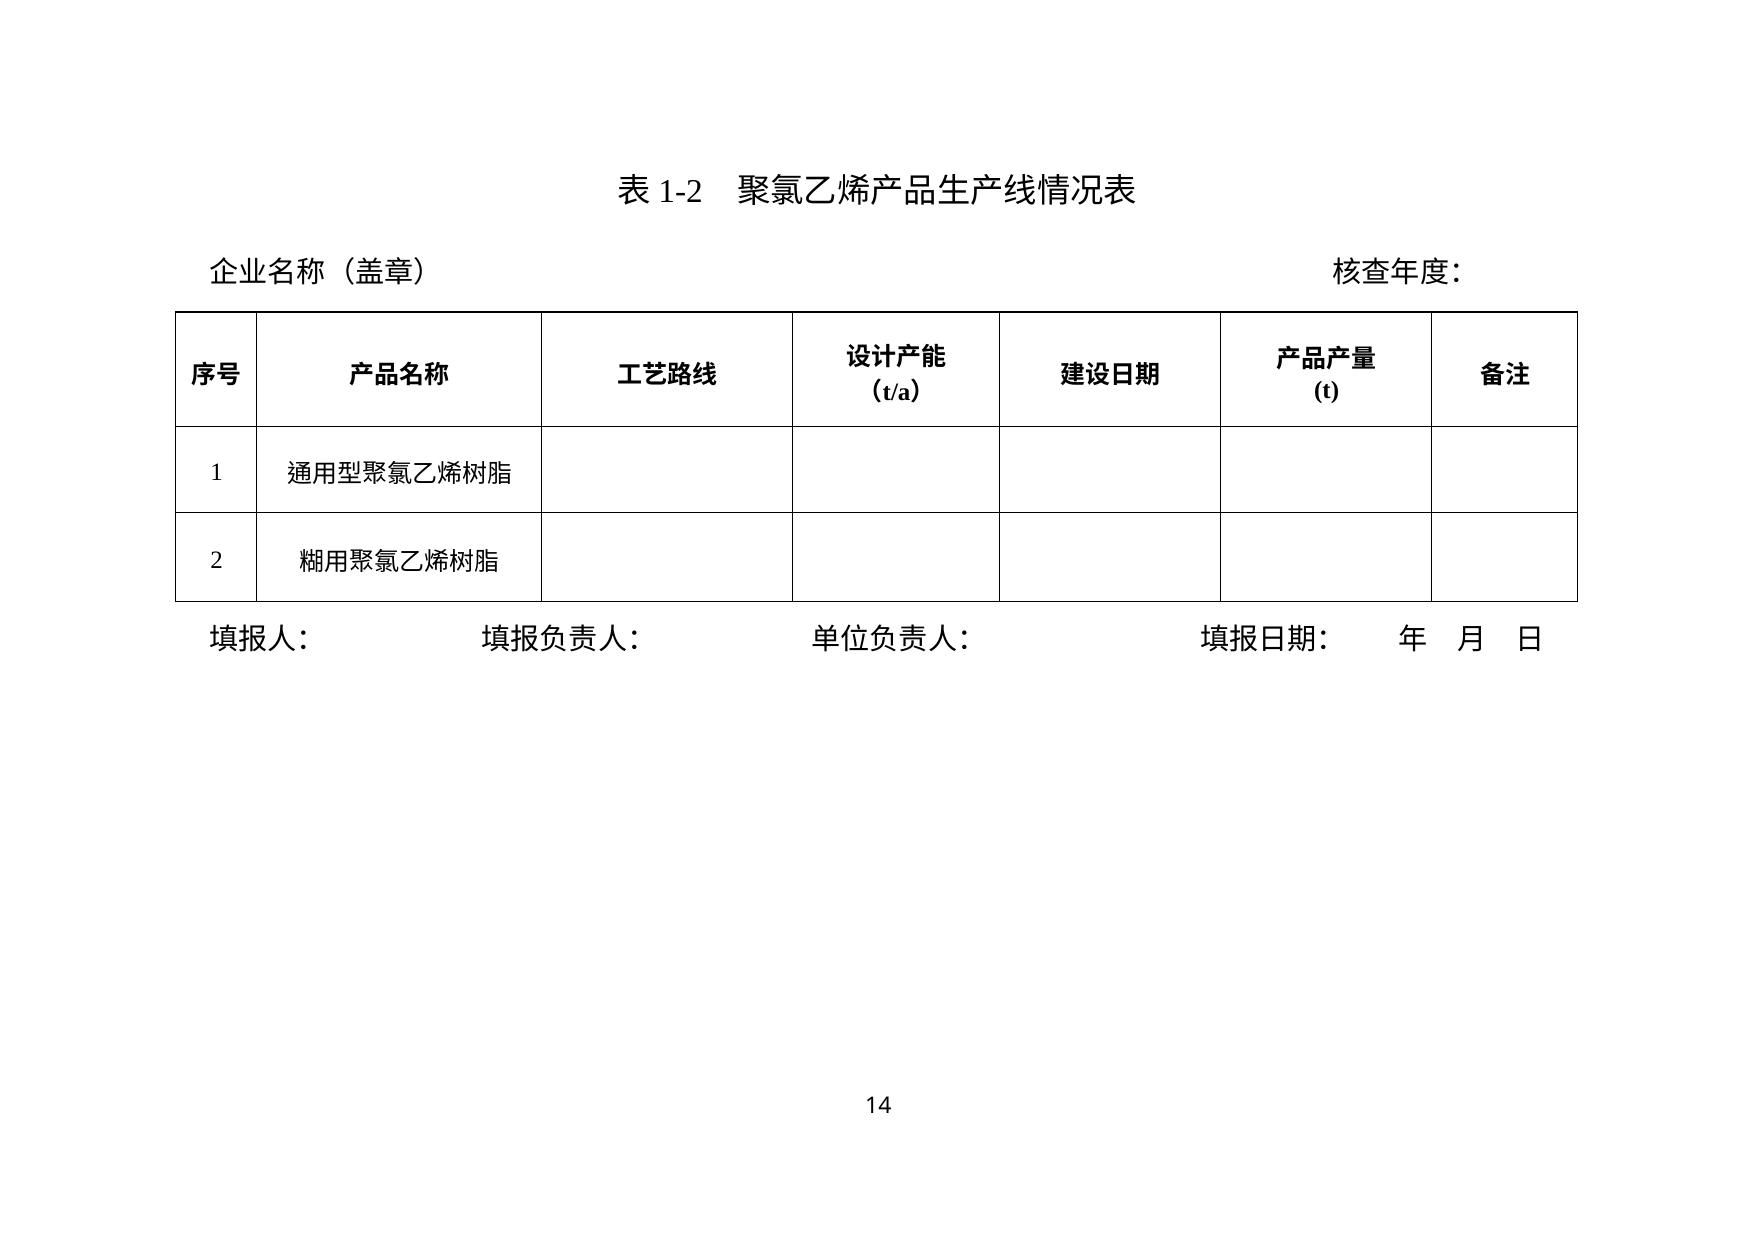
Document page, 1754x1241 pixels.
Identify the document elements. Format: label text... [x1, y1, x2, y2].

table_header 备注 [1432, 313, 1577, 426]
table_header 产品产量 (t) [1221, 313, 1431, 426]
table_header 建设日期 [1000, 313, 1220, 426]
table_cell [1432, 513, 1577, 601]
text 表 1-2 聚氯乙烯产品生产线情况表 [142, 164, 1612, 212]
table_cell [1221, 513, 1431, 601]
table_cell [542, 427, 792, 512]
table_cell 通用型聚氯乙烯树脂 [257, 427, 541, 512]
text 企业名称（盖章） 核查年度： [209, 249, 1612, 291]
table_cell [1221, 427, 1431, 512]
table_header 序号 [176, 313, 256, 426]
table_cell [1432, 427, 1577, 512]
table_cell [1000, 427, 1220, 512]
text 填报人： 填报负责人： 单位负责人： 填报日期： 年 月 日 [209, 616, 1612, 658]
table_header 设计产能 （t/a） [793, 313, 999, 426]
table_cell 糊用聚氯乙烯树脂 [257, 513, 541, 601]
table_cell [1000, 513, 1220, 601]
table_cell [793, 427, 999, 512]
table_cell [793, 513, 999, 601]
table_cell 1 [176, 427, 256, 512]
table_cell [542, 513, 792, 601]
table_cell 2 [176, 513, 256, 601]
table_header 产品名称 [257, 313, 541, 426]
table_header 工艺路线 [542, 313, 792, 426]
